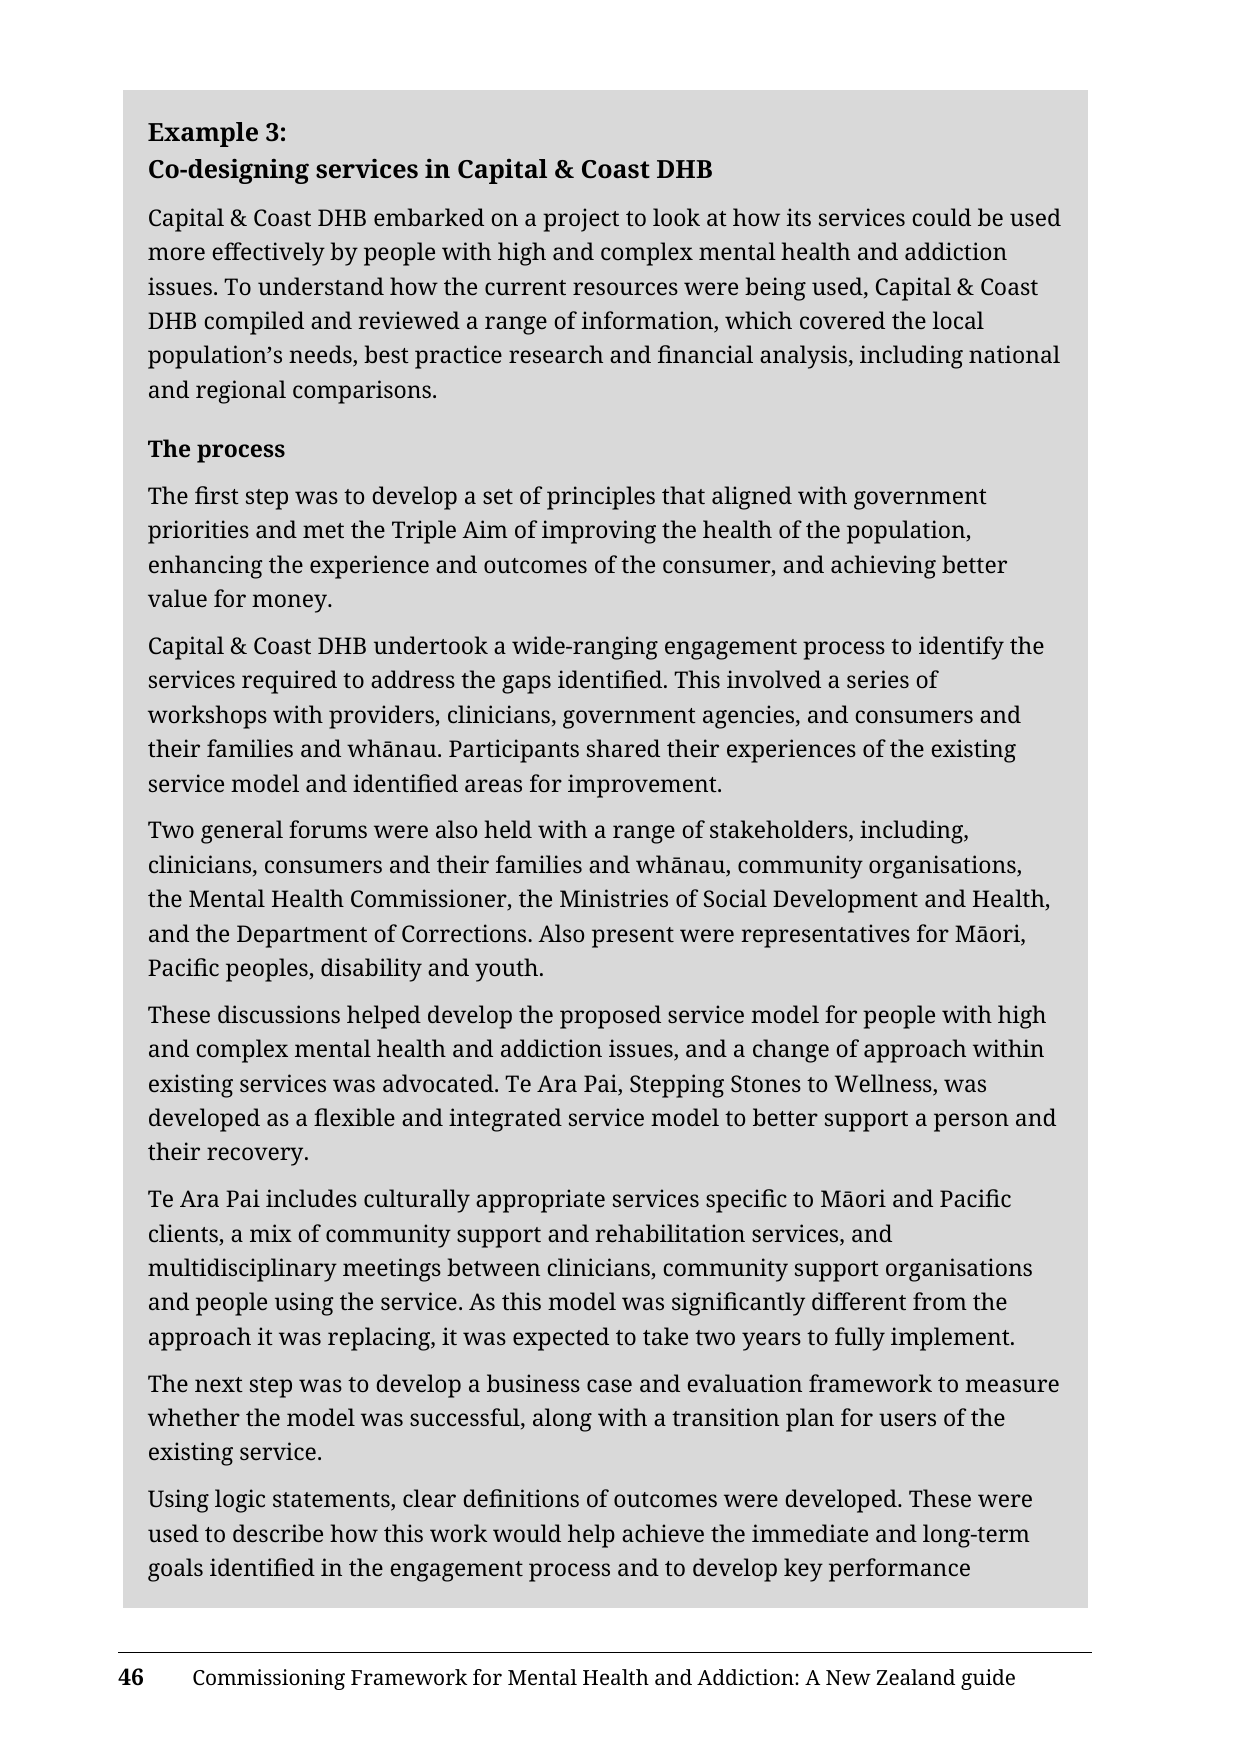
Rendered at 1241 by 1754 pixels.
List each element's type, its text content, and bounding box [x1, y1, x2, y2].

text These discussions helped develop the proposed service model for people with high and complex mental health and addiction issues, and a change of approach within existing services was advocated. Te Ara Pai, Stepping Stones to Wellness, was developed as a flexible and integrated service model to better support a person and their recovery. [123, 973, 1088, 1157]
text The next step was to develop a business case and evaluation framework to measure whether the model was successful, along with a transition plan for users of the existing service. [123, 1342, 1088, 1457]
text Two general forums were also held with a range of stakeholders, including, clinicians, consumers and their families and whānau, community organisations, the Mental Health Commissioner, the Ministries of Social Development and Health, and the Department of Corrections. Also present were representatives for Māori, Pacific peoples, disability and youth. [123, 788, 1088, 973]
text Capital & Coast DHB embarked on a project to look at how its services could be used more effectively by people with high and complex mental health and addiction issues. To understand how the current resources were being used, Capital & Coast DHB compiled and reviewed a range of information, which covered the local population’s needs, best practice research and financial analysis, including national and regional comparisons. [123, 176, 1088, 405]
text Capital & Coast DHB undertook a wide-ranging engagement process to identify the services required to address the gaps identified. This involved a series of workshops with providers, clinicians, government agencies, and consumers and their families and whānau. Participants shared their experiences of the existing service model and identified areas for improvement. [123, 604, 1088, 788]
text The process [123, 407, 1088, 454]
text Te Ara Pai includes culturally appropriate services specific to Māori and Pacific clients, a mix of community support and rehabilitation services, and multidisciplinary meetings between clinicians, community support organisations and people using the service. As this model was significantly different from the approach it was replacing, it was expected to take two years to fully implement. [123, 1157, 1088, 1342]
text The first step was to develop a set of principles that aligned with government priorities and met the Triple Aim of improving the health of the population, enhancing the experience and outcomes of the consumer, and achieving better value for money. [123, 454, 1088, 604]
subtitle Example 3: Co-designing services in Capital & Coast DHB [123, 90, 1088, 176]
